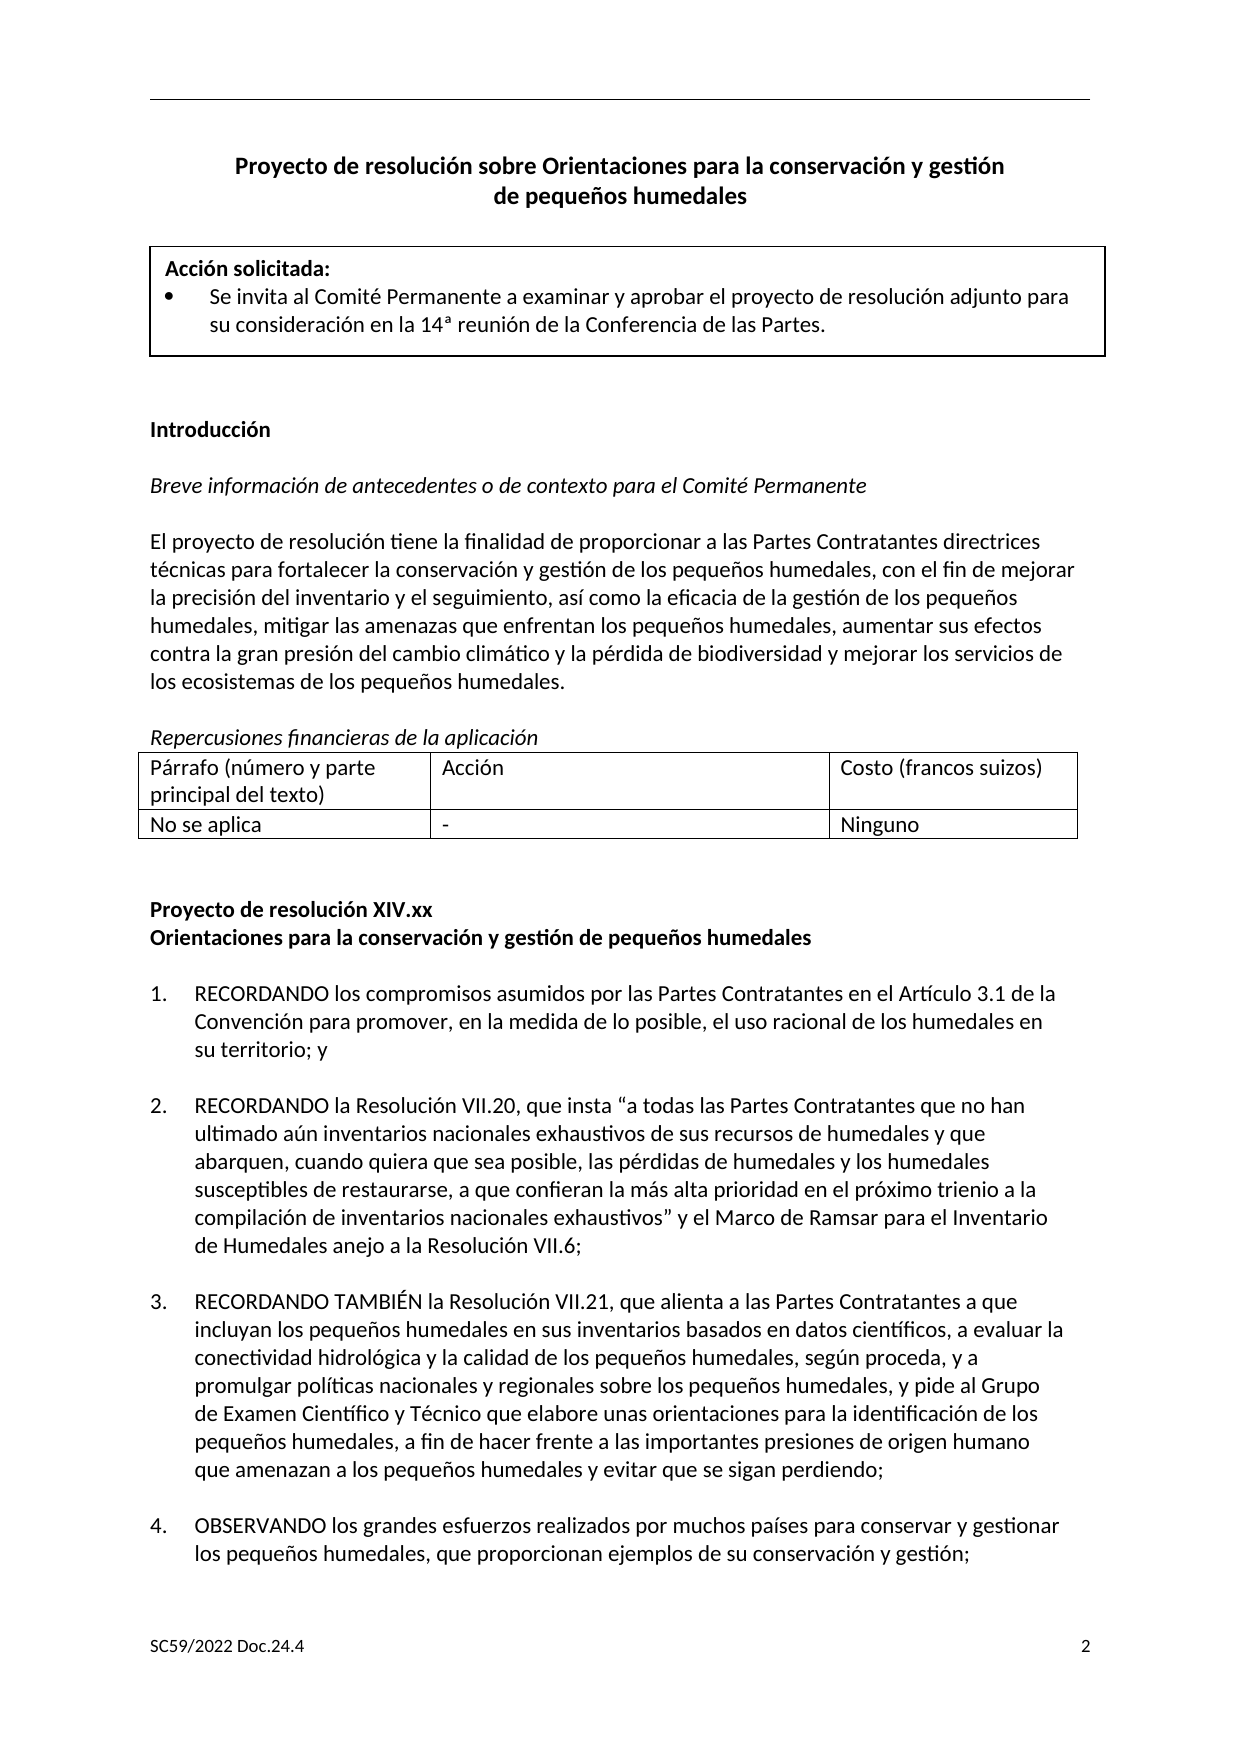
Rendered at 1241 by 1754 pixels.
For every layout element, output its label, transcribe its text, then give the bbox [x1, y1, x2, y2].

text 4. OBSERVANDO los grandes esfuerzos realizados por muchos países para conservar y gestionar los pequeños humedales, que proporcionan ejemplos de su conservación y gestión; [150, 1511, 1090, 1567]
table_header Costo (francos suizos) [830, 753, 1077, 809]
text 3. RECORDANDO TAMBIÉN la Resolución VII.21, que alienta a las Partes Contratantes a que incluyan los pequeños humedales en sus inventarios basados en datos científicos, a evaluar la conectividad hidrológica y la calidad de los pequeños humedales, según proceda, y a promulgar políticas nacionales y regionales sobre los pequeños humedales, y pide al Grupo de Examen Científico y Técnico que elabore unas orientaciones para la identificación de los pequeños humedales, a fin de hacer frente a las importantes presiones de origen humano que amenazan a los pequeños humedales y evitar que se sigan perdiendo; [150, 1287, 1066, 1483]
text Proyecto de resolución sobre Orientaciones para la conservación y gestión de pequeños humedales [150, 150, 1090, 211]
text Introducción [150, 415, 1090, 443]
table_cell Ninguno [830, 810, 1077, 838]
text 2. RECORDANDO la Resolución VII.20, que insta “a todas las Partes Contratantes que no han ultimado aún inventarios nacionales exhaustivos de sus recursos de humedales y que abarquen, cuando quiera que sea posible, las pérdidas de humedales y los humedales susceptibles de restaurarse, a que confieran la más alta prioridad en el próximo trienio a la compilación de inventarios nacionales exhaustivos” y el Marco de Ramsar para el Inventario de Humedales anejo a la Resolución VII.6; [150, 1091, 1066, 1259]
text Breve información de antecedentes o de contexto para el Comité Permanente [150, 471, 1090, 499]
table_cell - [431, 810, 829, 838]
table_cell No se aplica [139, 810, 430, 838]
text El proyecto de resolución tiene la finalidad de proporcionar a las Partes Contratantes directrices técnicas para fortalecer la conservación y gestión de los pequeños humedales, con el fin de mejorar la precisión del inventario y el seguimiento, así como la eficacia de la gestión de los pequeños humedales, mitigar las amenazas que enfrentan los pequeños humedales, aumentar sus efectos contra la gran presión del cambio climático y la pérdida de biodiversidad y mejorar los servicios de los ecosistemas de los pequeños humedales. [150, 527, 1090, 696]
text 1. RECORDANDO los compromisos asumidos por las Partes Contratantes en el Artículo 3.1 de la Convención para promover, en la medida de lo posible, el uso racional de los humedales en su territorio; y [150, 979, 1066, 1063]
table_header Párrafo (número y parte principal del texto) [139, 753, 430, 809]
table_header Acción [431, 753, 829, 809]
text Proyecto de resolución XIV.xx [150, 895, 1088, 923]
text Orientaciones para la conservación y gestión de pequeños humedales [150, 923, 1088, 951]
text Repercusiones financieras de la aplicación [150, 723, 1090, 752]
